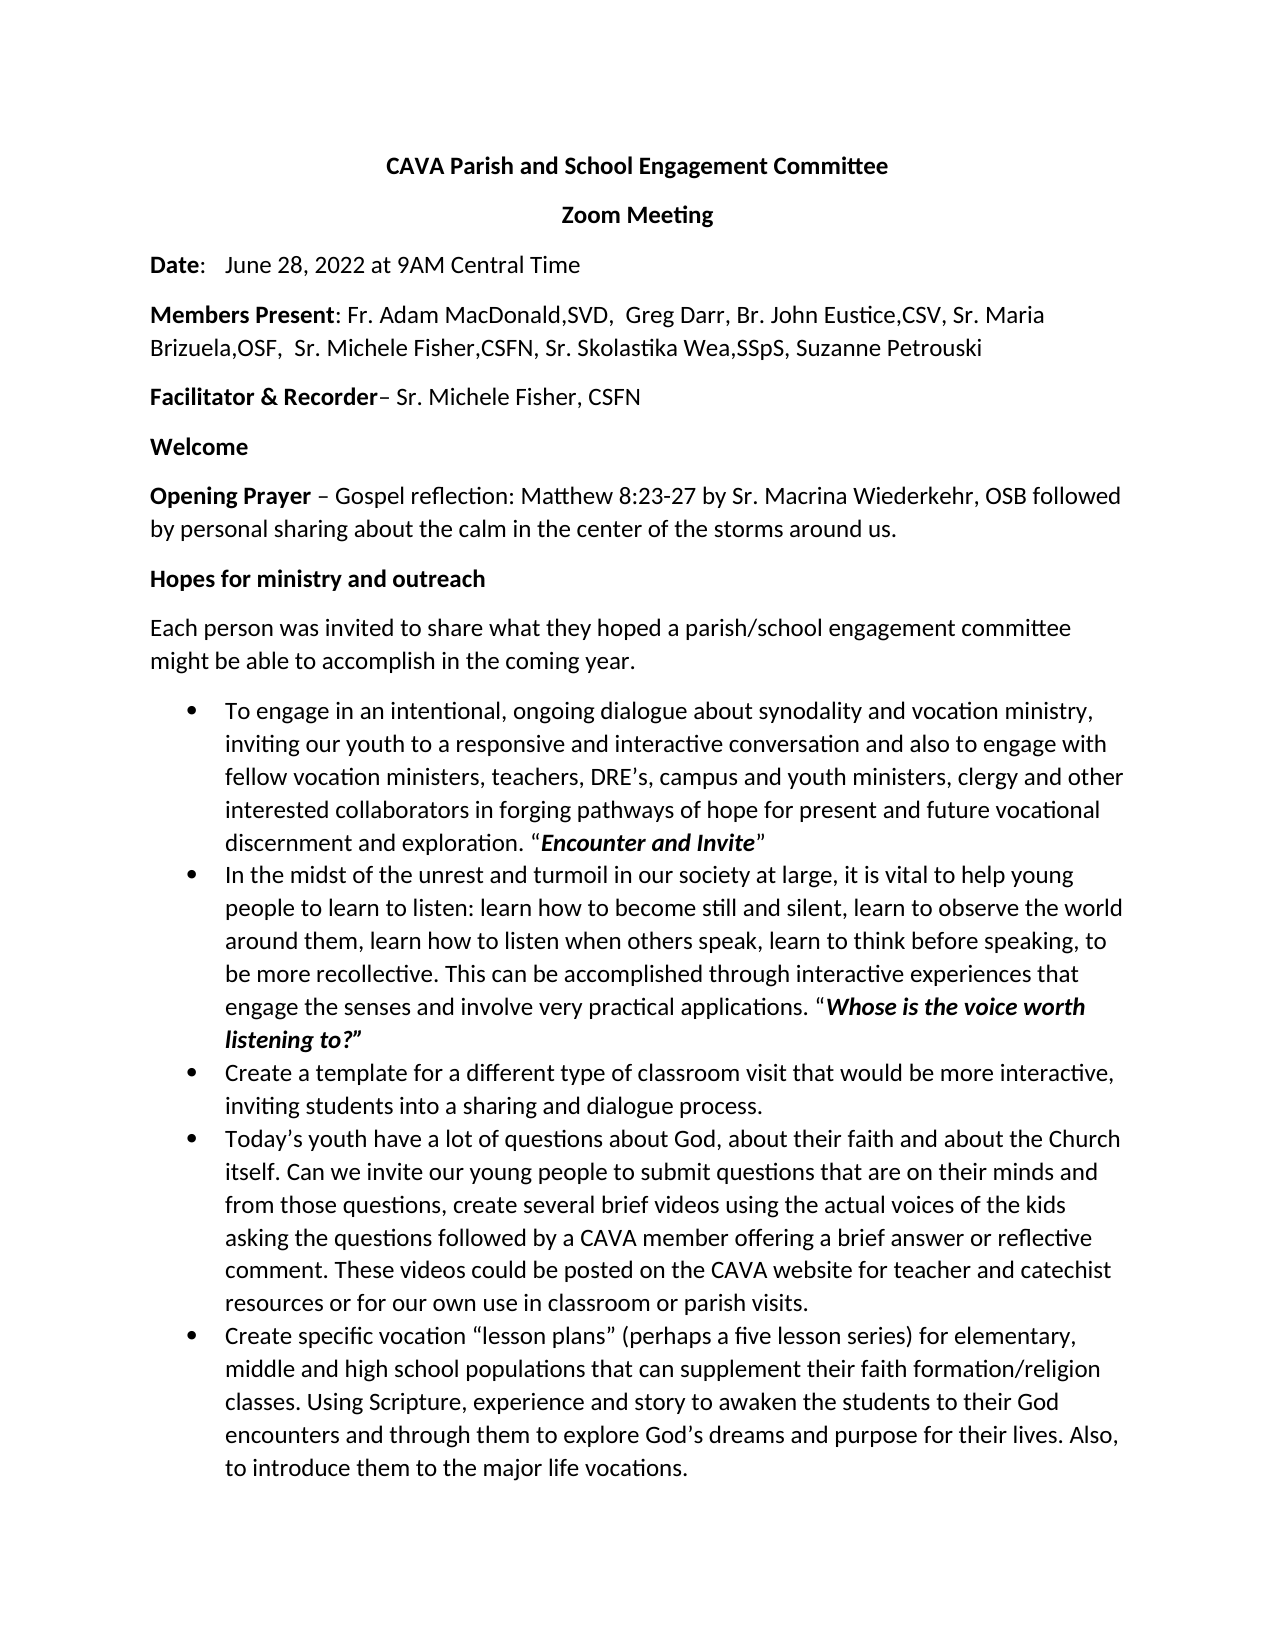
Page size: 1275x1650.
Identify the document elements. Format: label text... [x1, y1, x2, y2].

text Facilitator & Recorder– Sr. Michele Fisher, CSFN [150, 381, 1125, 412]
list Create a template for a different type of classroom visit that would be more interactive, inviting students into a sharing and dialogue process. [187, 1057, 1125, 1121]
text Welcome [150, 431, 1125, 461]
list In the midst of the unrest and turmoil in our society at large, it is vital to help young people to learn to listen: learn how to become still and silent, learn to observe the world around them, learn how to listen when others speak, learn to think before speaking, to be more recollective. This can be accomplished through interactive experiences that engage the senses and involve very practical applications. “Whose is the voice worth listening to?” [187, 859, 1125, 1055]
text CAVA Parish and School Engagement Committee [150, 150, 1125, 181]
text Opening Prayer – Gospel reflection: Matthew 8:23-27 by Sr. Macrina Wiederkehr, OSB followed by personal sharing about the calm in the center of the storms around us. [150, 480, 1125, 544]
list Today’s youth have a lot of questions about God, about their faith and about the Church itself. Can we invite our young people to submit questions that are on their minds and from those questions, create several brief videos using the actual voices of the kids asking the questions followed by a CAVA member offering a brief answer or reflective comment. These videos could be posted on the CAVA website for teacher and catechist resources or for our own use in classroom or parish visits. [187, 1123, 1125, 1318]
list Create specific vocation “lesson plans” (perhaps a five lesson series) for elementary, middle and high school populations that can supplement their faith formation/religion classes. Using Scripture, experience and story to awaken the students to their God encounters and through them to explore God’s dreams and purpose for their lives. Also, to introduce them to the major life vocations. [187, 1320, 1125, 1483]
text Each person was invited to share what they hoped a parish/school engagement committee might be able to accomplish in the coming year. [150, 612, 1125, 676]
list To engage in an intentional, ongoing dialogue about synodality and vocation ministry, inviting our youth to a responsive and interactive conversation and also to engage with fellow vocation ministers, teachers, DRE’s, campus and youth ministers, clergy and other interested collaborators in forging pathways of hope for present and future vocational discernment and exploration. “Encounter and Invite” [187, 695, 1125, 857]
text Zoom Meeting [150, 199, 1125, 230]
text Members Present: Fr. Adam MacDonald,SVD, Greg Darr, Br. John Eustice,CSV, Sr. Maria Brizuela,OSF, Sr. Michele Fisher,CSFN, Sr. Skolastika Wea,SSpS, Suzanne Petrouski [150, 299, 1125, 362]
text Hopes for ministry and outreach [150, 563, 1125, 593]
text Date: June 28, 2022 at 9AM Central Time [150, 249, 1125, 280]
